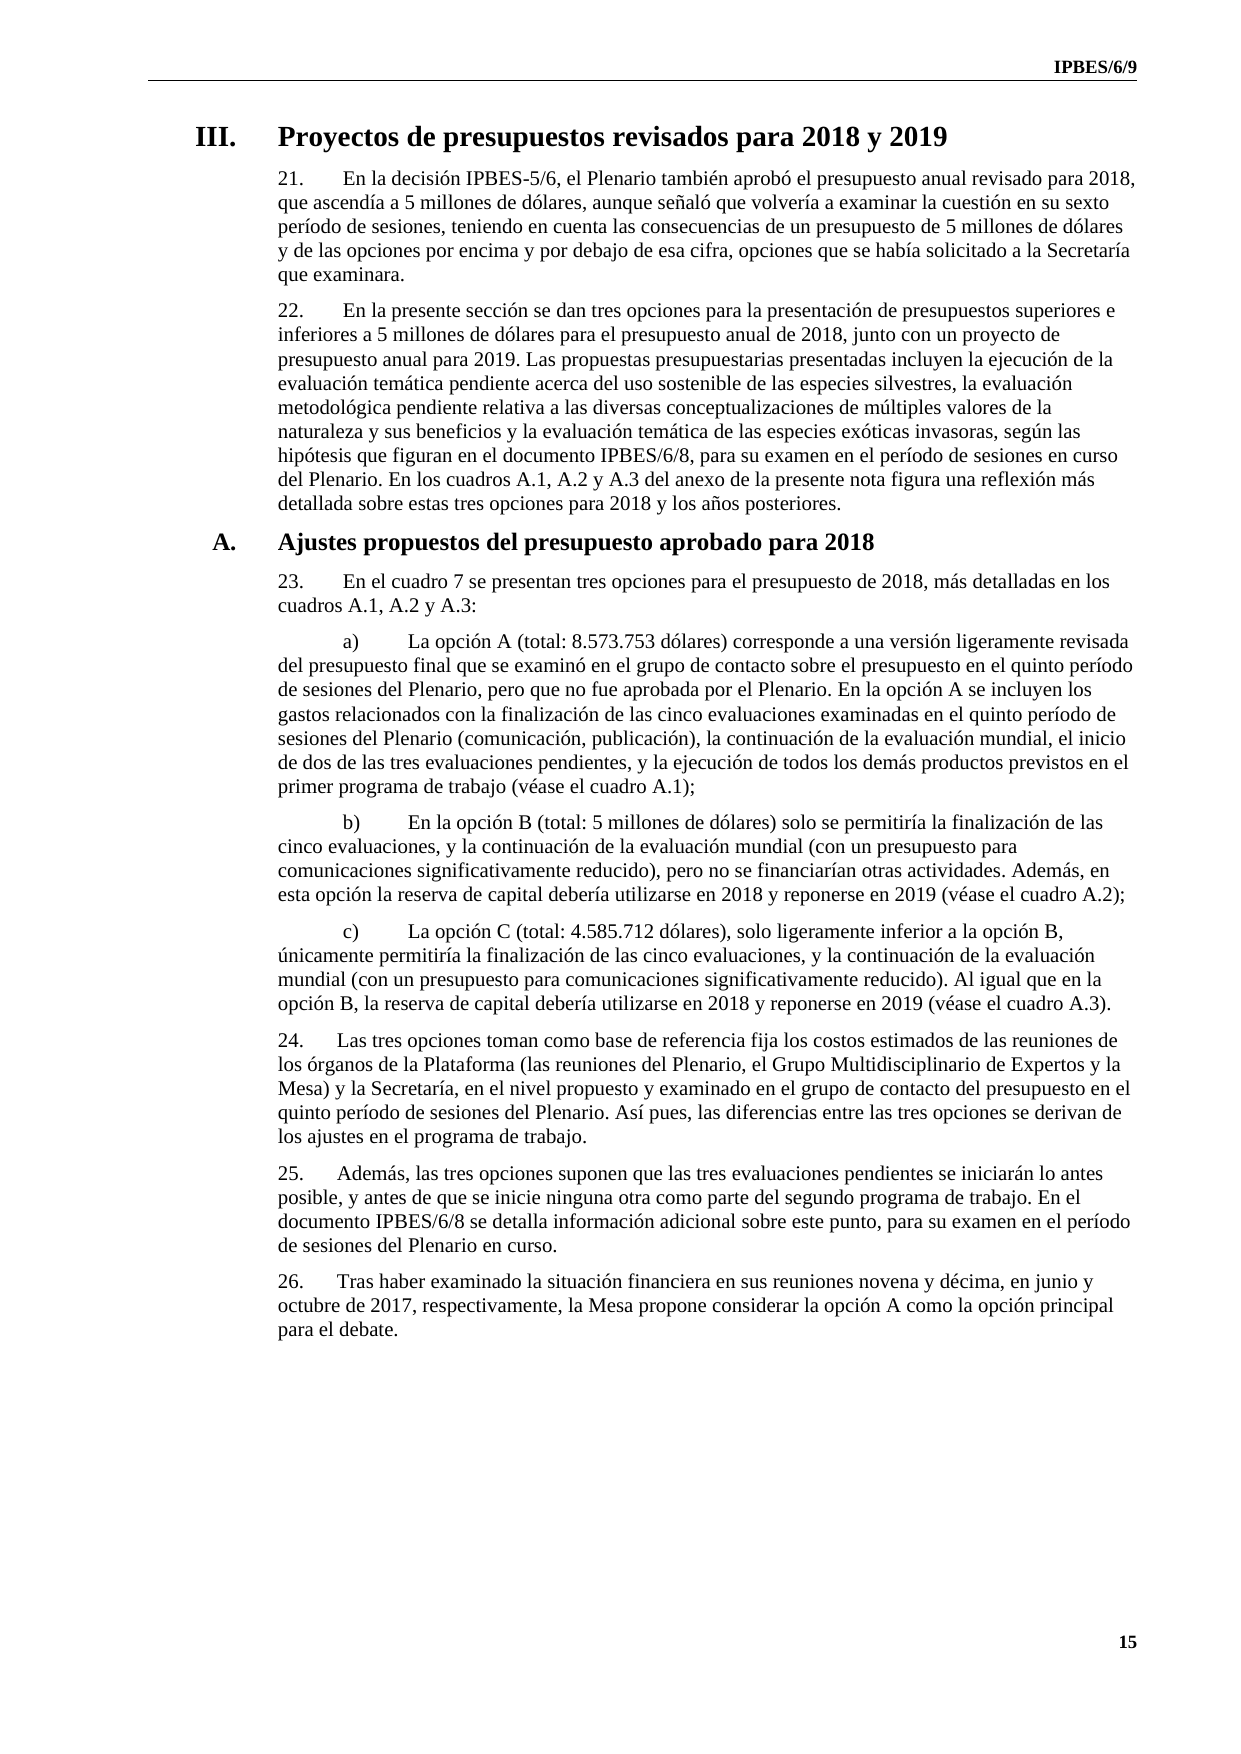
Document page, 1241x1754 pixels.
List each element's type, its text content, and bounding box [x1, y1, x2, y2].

list Tras haber examinado la situación financiera en sus reuniones novena y décima, en junio y octubre de 2017, respectivamente, la Mesa propone considerar la opción A como la opción principal para el debate. [278, 1269, 1137, 1341]
list Las tres opciones toman como base de referencia fija los costos estimados de las reuniones de los órganos de la Plataforma (las reuniones del Plenario, el Grupo Multidisciplinario de Expertos y la Mesa) y la Secretaría, en el nivel propuesto y examinado en el grupo de contacto del presupuesto en el quinto período de sesiones del Plenario. Así pues, las diferencias entre las tres opciones se derivan de los ajustes en el programa de trabajo. [278, 1028, 1137, 1148]
text III. Proyectos de presupuestos revisados para 2018 y 2019 [148, 119, 1107, 153]
list En la presente sección se dan tres opciones para la presentación de presupuestos superiores e inferiores a 5 millones de dólares para el presupuesto anual de 2018, junto con un proyecto de presupuesto anual para 2019. Las propuestas presupuestarias presentadas incluyen la ejecución de la evaluación temática pendiente acerca del uso sostenible de las especies silvestres, la evaluación metodológica pendiente relativa a las diversas conceptualizaciones de múltiples valores de la naturaleza y sus beneficios y la evaluación temática de las especies exóticas invasoras, según las hipótesis que figuran en el documento IPBES/6/8, para su examen en el período de sesiones en curso del Plenario. En los cuadros A.1, A.2 y A.3 del anexo de la presente nota figura una reflexión más detallada sobre estas tres opciones para 2018 y los años posteriores. [278, 298, 1137, 515]
text A. Ajustes propuestos del presupuesto aprobado para 2018 [148, 527, 1107, 556]
list En la opción B (total: 5 millones de dólares) solo se permitiría la finalización de las cinco evaluaciones, y la continuación de la evaluación mundial (con un presupuesto para comunicaciones significativamente reducido), pero no se financiarían otras actividades. Además, en esta opción la reserva de capital debería utilizarse en 2018 y reponerse en 2019 (véase el cuadro A.2); [278, 810, 1137, 906]
list La opción A (total: 8.573.753 dólares) corresponde a una versión ligeramente revisada del presupuesto final que se examinó en el grupo de contacto sobre el presupuesto en el quinto período de sesiones del Plenario, pero que no fue aprobada por el Plenario. En la opción A se incluyen los gastos relacionados con la finalización de las cinco evaluaciones examinadas en el quinto período de sesiones del Plenario (comunicación, publicación), la continuación de la evaluación mundial, el inicio de dos de las tres evaluaciones pendientes, y la ejecución de todos los demás productos previstos en el primer programa de trabajo (véase el cuadro A.1); [278, 629, 1137, 798]
list En la decisión IPBES-5/6, el Plenario también aprobó el presupuesto anual revisado para 2018, que ascendía a 5 millones de dólares, aunque señaló que volvería a examinar la cuestión en su sexto período de sesiones, teniendo en cuenta las consecuencias de un presupuesto de 5 millones de dólares y de las opciones por encima y por debajo de esa cifra, opciones que se había solicitado a la Secretaría que examinara. [278, 166, 1137, 286]
list Además, las tres opciones suponen que las tres evaluaciones pendientes se iniciarán lo antes posible, y antes de que se inicie ninguna otra como parte del segundo programa de trabajo. En el documento IPBES/6/8 se detalla información adicional sobre este punto, para su examen en el período de sesiones del Plenario en curso. [278, 1161, 1137, 1257]
list En el cuadro 7 se presentan tres opciones para el presupuesto de 2018, más detalladas en los cuadros A.1, A.2 y A.3: [278, 569, 1137, 617]
list La opción C (total: 4.585.712 dólares), solo ligeramente inferior a la opción B, únicamente permitiría la finalización de las cinco evaluaciones, y la continuación de la evaluación mundial (con un presupuesto para comunicaciones significativamente reducido). Al igual que en la opción B, la reserva de capital debería utilizarse en 2018 y reponerse en 2019 (véase el cuadro A.3). [278, 919, 1137, 1015]
